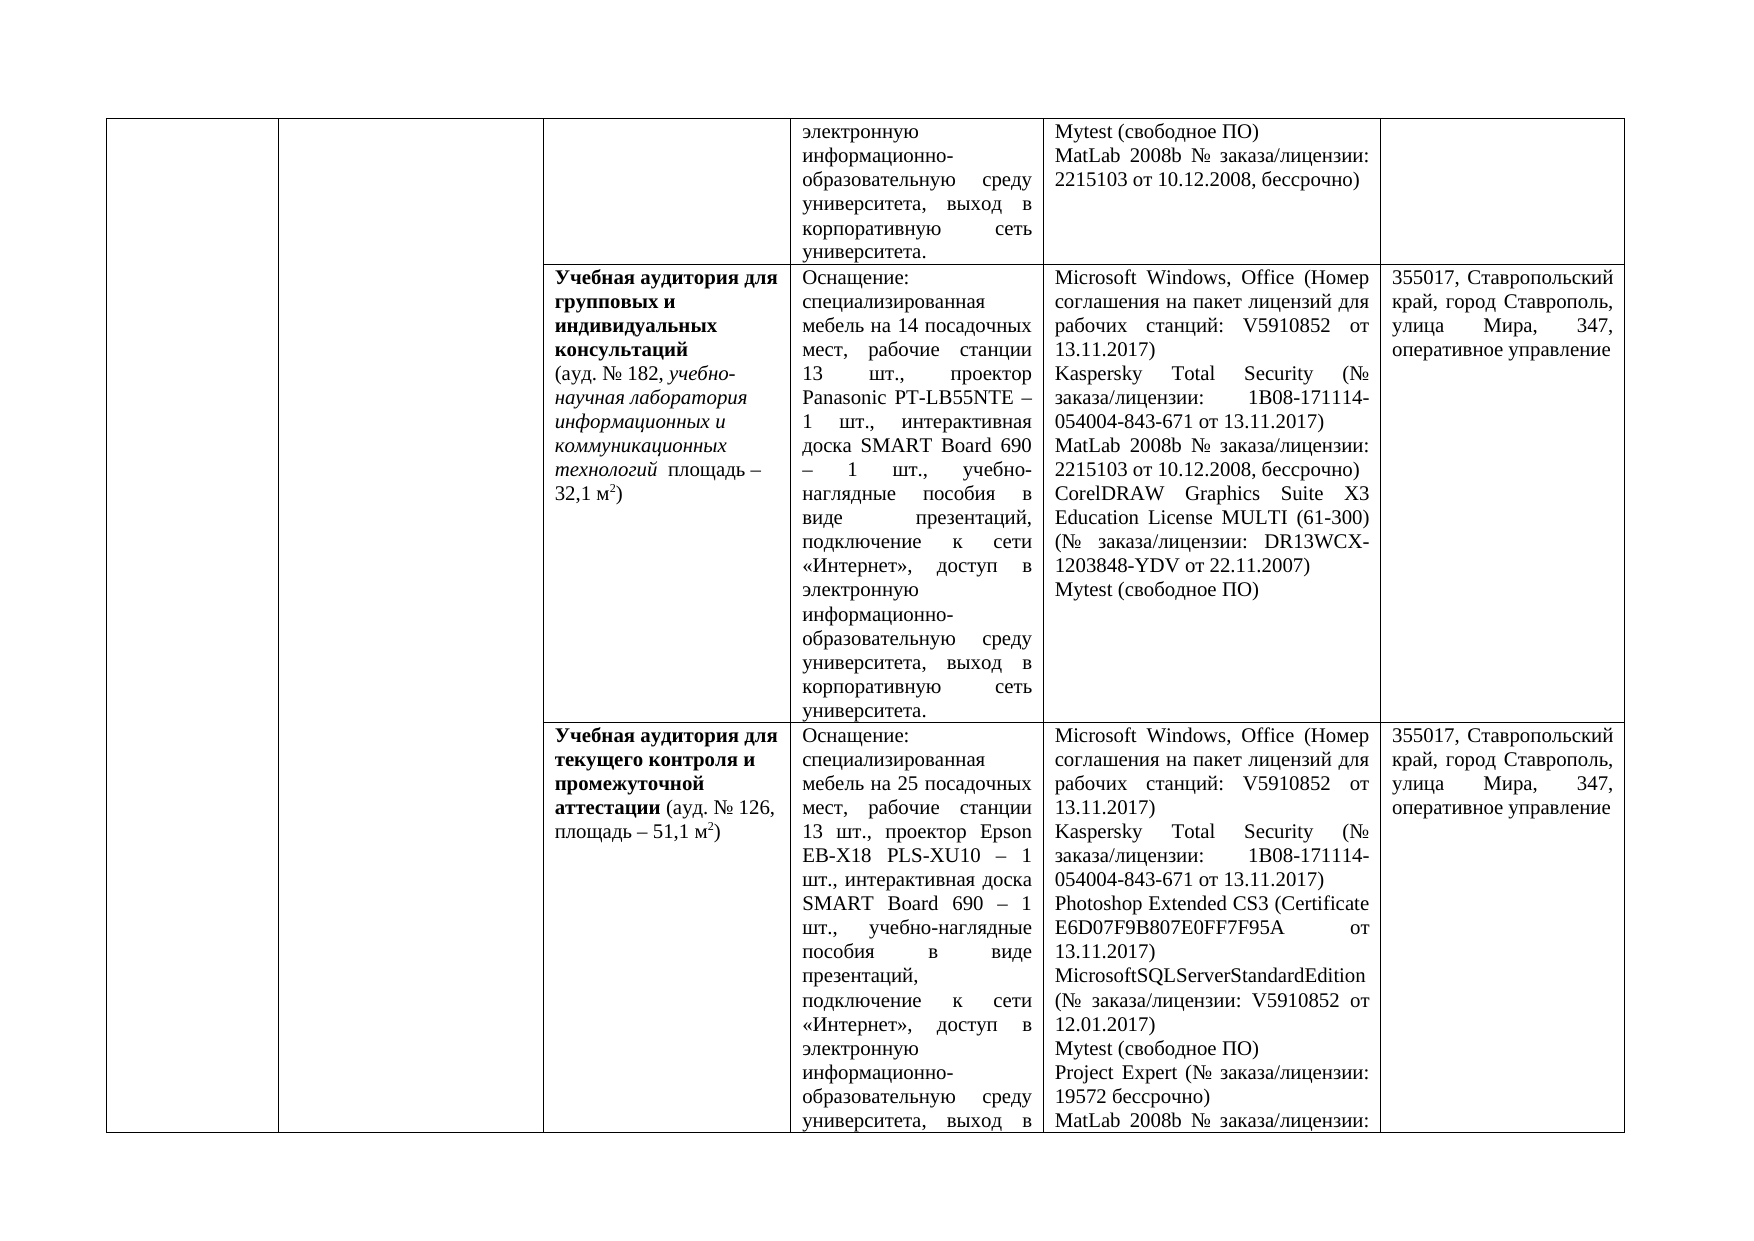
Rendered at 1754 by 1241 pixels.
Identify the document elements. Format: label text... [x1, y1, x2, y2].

table_cell Учебная аудитория для групповых и индивидуальных консультаций (ауд. № 182, учебно-научная лаборатория информационных и коммуникационных технологий площадь – 32,1 м2) [544, 265, 790, 722]
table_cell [791, 723, 1043, 1132]
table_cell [544, 723, 790, 1132]
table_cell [1381, 119, 1624, 263]
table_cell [1044, 723, 1380, 1132]
table_cell 355017, Ставропольский край, город Ставрополь, улица Мира, 347, оперативное управление [1381, 265, 1624, 722]
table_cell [1381, 723, 1624, 1132]
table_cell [1044, 119, 1380, 263]
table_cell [791, 119, 1043, 263]
table_cell Microsoft Windows, Office (Номер соглашения на пакет лицензий для рабочих станций: V5910852 от 13.11.2017) Kaspersky Total Security (№ заказа/лицензии: 1B08-171114-054004-843-671 от 13.11.2017) MatLab 2008b № заказа/лицензии: 2215103 от 10.12.2008, бессрочно) CorelDRAW Graphics Suite X3 Education License MULTI (61-300) (№ заказа/лицензии: DR13WCX-1203848-YDV от 22.11.2007) Mytest (свободное ПО) [1044, 265, 1380, 722]
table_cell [544, 119, 790, 263]
table_cell Оснащение: специализированная мебель на 14 посадочных мест, рабочие станции 13 шт., проектор Panasonic PT-LB55NTE – 1 шт., интерактивная доска SMART Board 690 – 1 шт., учебно-наглядные пособия в виде презентаций, подключение к сети «Интернет», доступ в электронную информационно-образовательную среду университета, выход в корпоративную сеть университета. [791, 265, 1043, 722]
